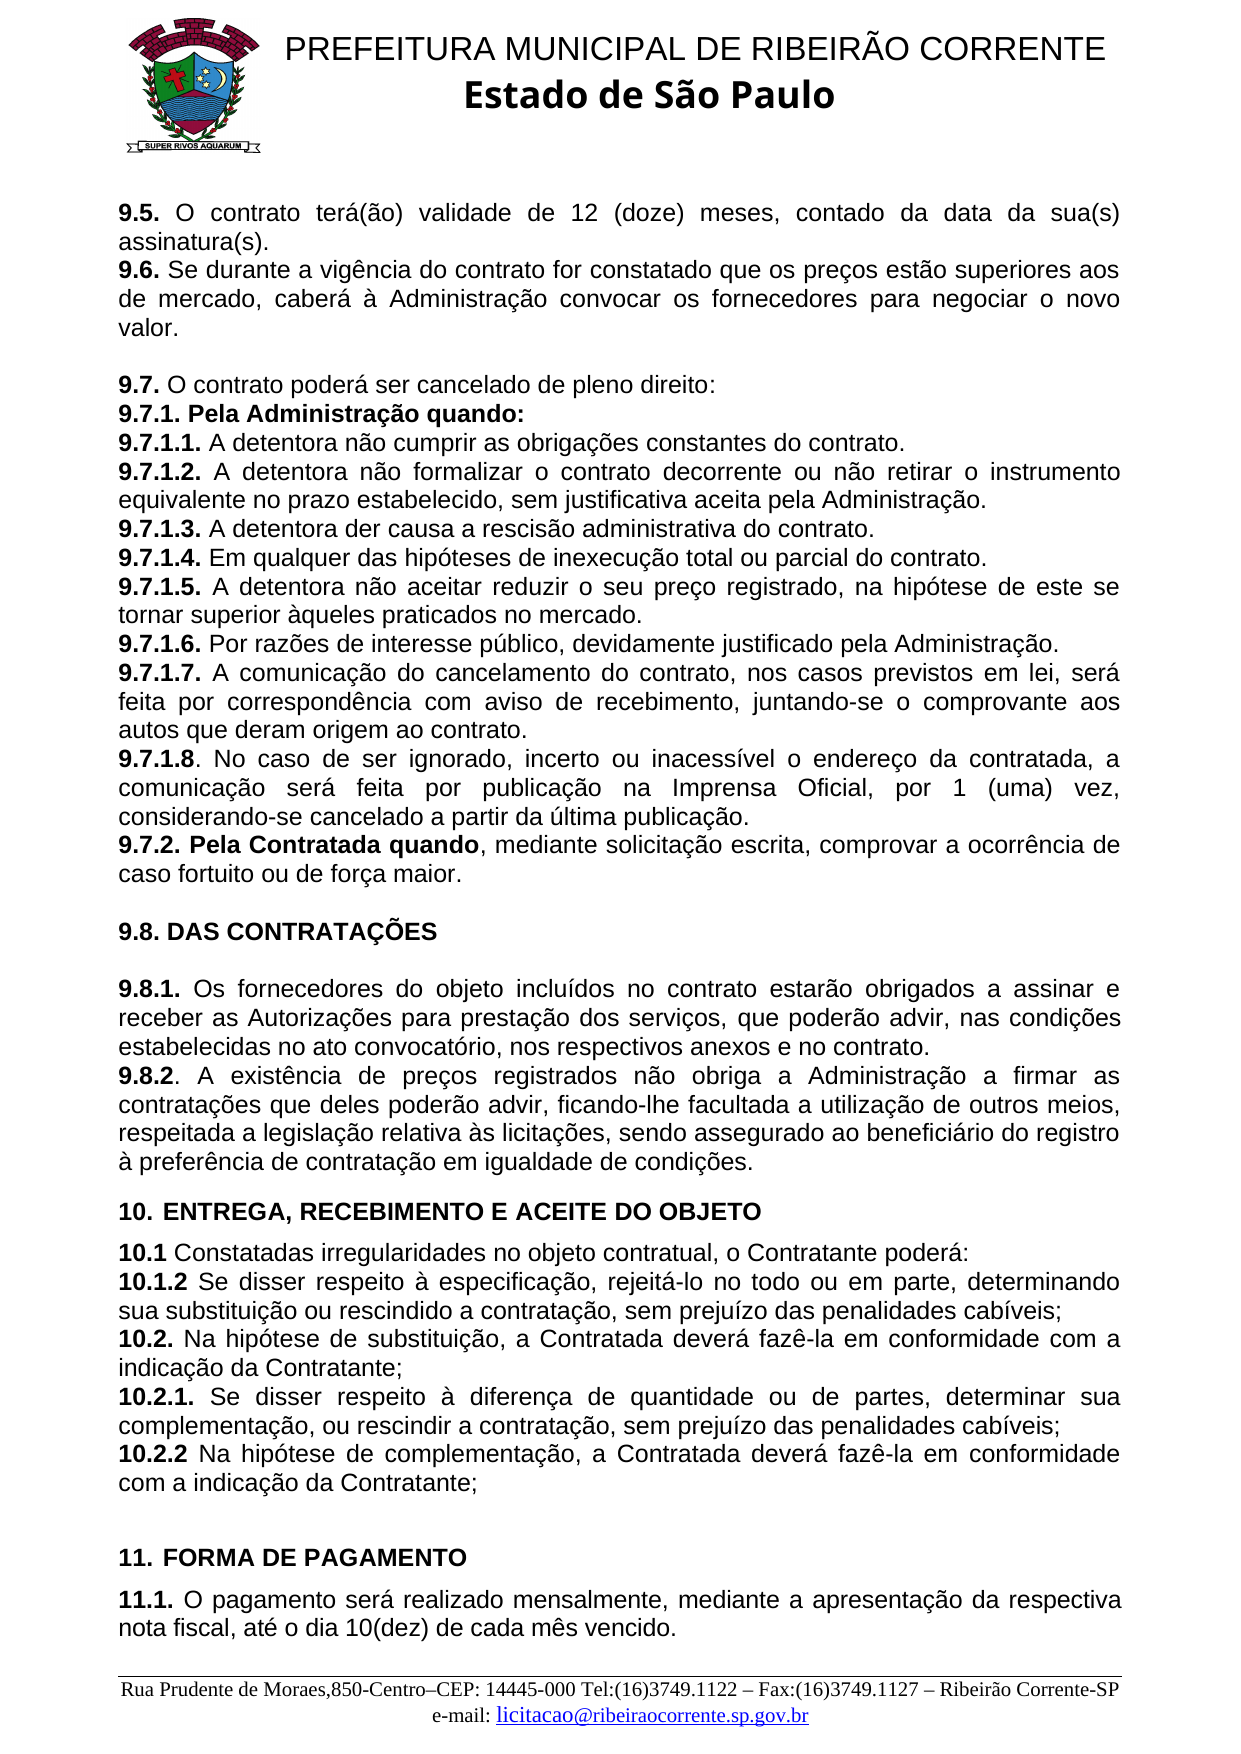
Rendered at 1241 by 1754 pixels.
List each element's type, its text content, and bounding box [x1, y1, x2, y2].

text 9.7.1.7. A comunicação do cancelamento do contrato, nos casos previstos em lei, será feita por correspondência com aviso de recebimento, juntando-se o comprovante aos autos que deram origem ao contrato. [118, 658, 1122, 744]
text 10.2. Na hipótese de substituição, a Contratada deverá fazê-la em conformidade com a indicação da Contratante; [118, 1324, 1122, 1382]
text 9.8.2. A existência de preços registrados não obriga a Administração a firmar as contratações que deles poderão advir, ficando-lhe facultada a utilização de outros meios, respeitada a legislação relativa às licitações, sendo assegurado ao beneficiário do registro à preferência de contratação em igualdade de condições. [118, 1061, 1122, 1176]
text 9.7.1.6. Por razões de interesse público, devidamente justificado pela Administração. [118, 629, 1122, 658]
text 9.7.1.1. A detentora não cumprir as obrigações constantes do contrato. [118, 428, 1122, 457]
text 9.5. O contrato terá(ão) validade de 12 (doze) meses, contado da data da sua(s) assinatura(s). [118, 198, 1122, 256]
text 11.1. O pagamento será realizado mensalmente, mediante a apresentação da respectiva nota fiscal, até o dia 10(dez) de cada mês vencido. [118, 1585, 1122, 1642]
text 9.7.1.5. A detentora não aceitar reduzir o seu preço registrado, na hipótese de este se tornar superior àqueles praticados no mercado. [118, 572, 1122, 629]
text 9.8.1. Os fornecedores do objeto incluídos no contrato estarão obrigados a assinar e receber as Autorizações para prestação dos serviços, que poderão advir, nas condições estabelecidas no ato convocatório, nos respectivos anexos e no contrato. [118, 974, 1122, 1061]
text 9.7.1.3. A detentora der causa a rescisão administrativa do contrato. [118, 514, 1122, 543]
text 9.7.1.4. Em qualquer das hipóteses de inexecução total ou parcial do contrato. [118, 543, 1122, 572]
text 11. FORMA DE PAGAMENTO [118, 1543, 1122, 1572]
text 10. ENTREGA, RECEBIMENTO E ACEITE DO OBJETO [118, 1197, 1122, 1226]
text 10.2.1. Se disser respeito à diferença de quantidade ou de partes, determinar sua complementação, ou rescindir a contratação, sem prejuízo das penalidades cabíveis; [118, 1382, 1122, 1439]
text 10.2.2 Na hipótese de complementação, a Contratada deverá fazê-la em conformidade com a indicação da Contratante; [118, 1439, 1122, 1497]
text 9.7.1.2. A detentora não formalizar o contrato decorrente ou não retirar o instrumento equivalente no prazo estabelecido, sem justificativa aceita pela Administração. [118, 457, 1122, 514]
text 9.7. O contrato poderá ser cancelado de pleno direito: [118, 371, 1122, 399]
text 9.8. DAS CONTRATAÇÕES [118, 917, 1122, 946]
text 9.7.1. Pela Administração quando: [118, 399, 1122, 428]
text 9.7.1.8. No caso de ser ignorado, incerto ou inacessível o endereço da contratada, a comunicação será feita por publicação na Imprensa Oficial, por 1 (uma) vez, considerando-se cancelado a partir da última publicação. [118, 744, 1122, 831]
text 10.1.2 Se disser respeito à especificação, rejeitá-lo no todo ou em parte, determinando sua substituição ou rescindido a contratação, sem prejuízo das penalidades cabíveis; [118, 1267, 1122, 1324]
text 9.6. Se durante a vigência do contrato for constatado que os preços estão superiores aos de mercado, caberá à Administração convocar os fornecedores para negociar o novo valor. [118, 256, 1122, 342]
text 10.1 Constatadas irregularidades no objeto contratual, o Contratante poderá: [118, 1238, 1122, 1267]
picture [126, 18, 261, 153]
text 9.7.2. Pela Contratada quando, mediante solicitação escrita, comprovar a ocorrência de caso fortuito ou de força maior. [118, 831, 1122, 888]
